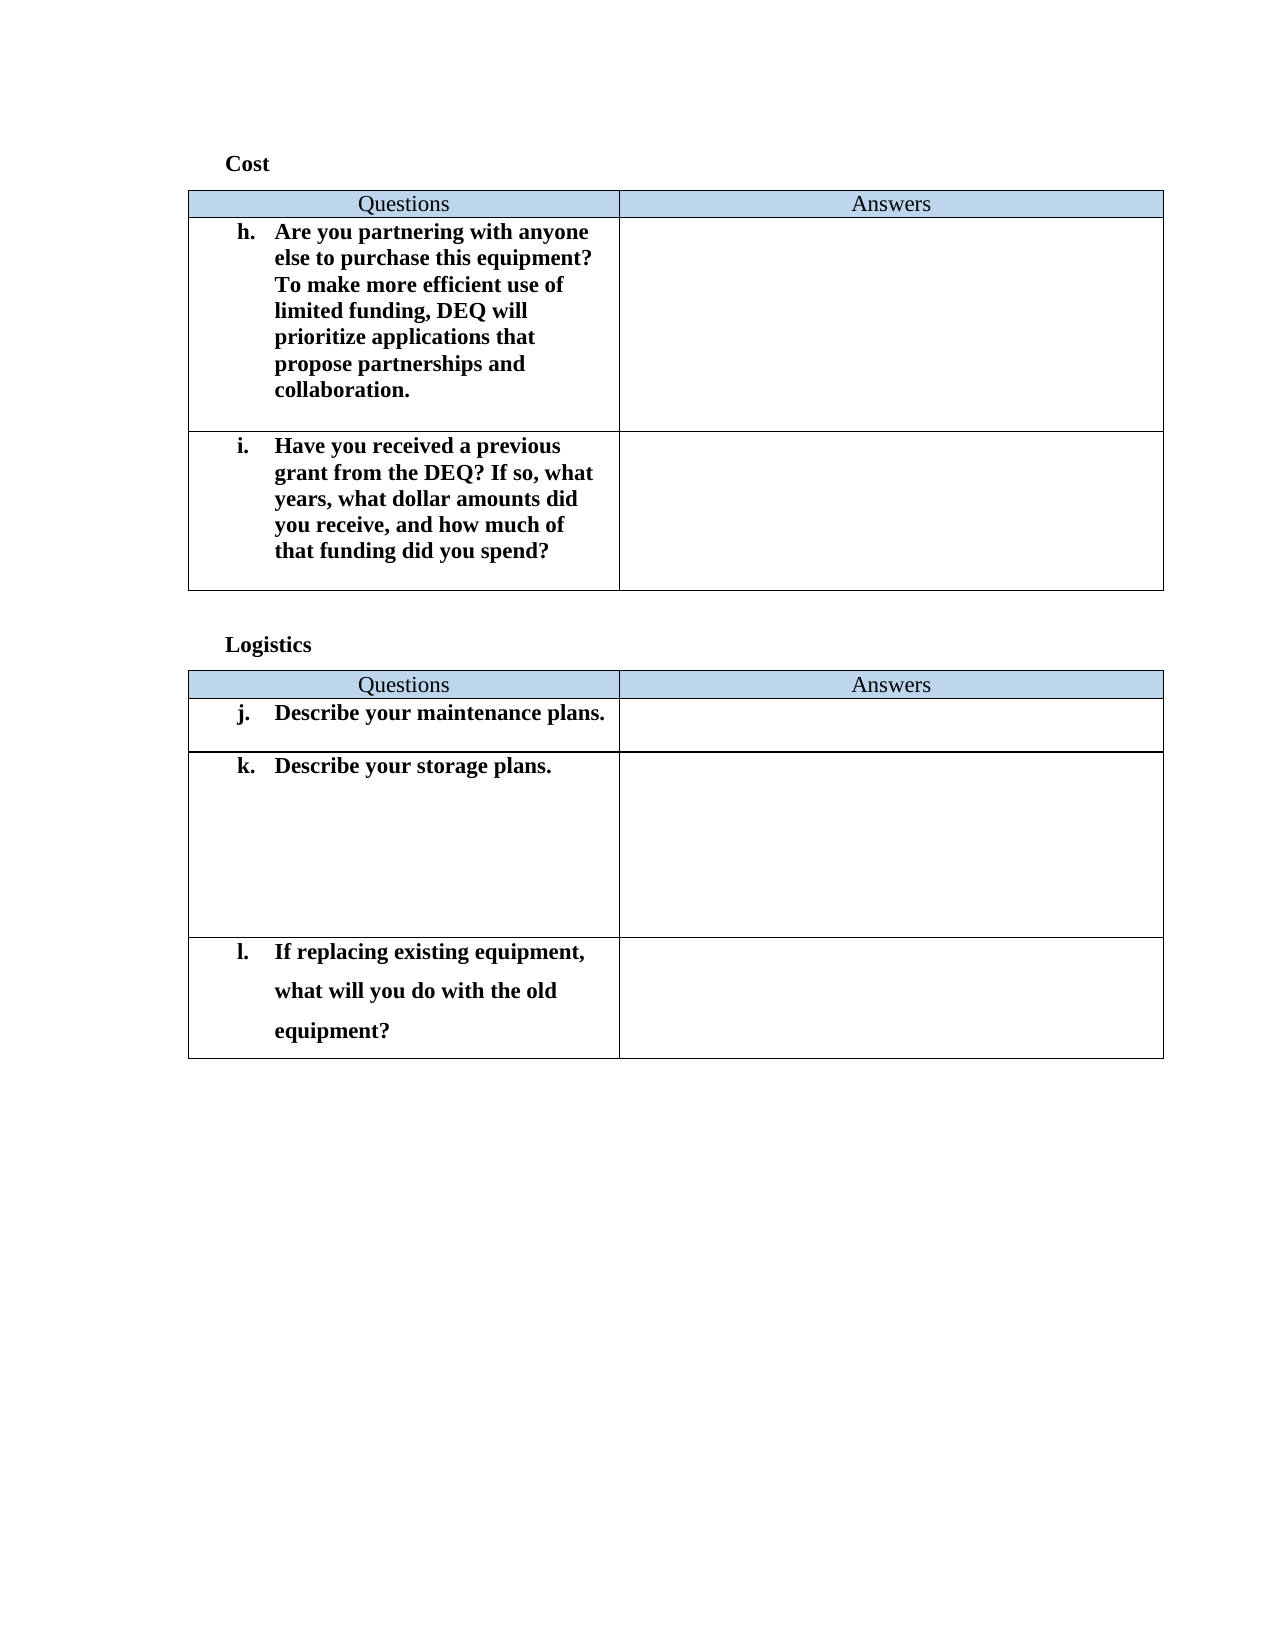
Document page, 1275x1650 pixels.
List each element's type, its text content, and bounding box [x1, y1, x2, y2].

table_cell Are you partnering with anyone else to purchase this equipment? To make more efficient use of limited funding, DEQ will prioritize applications that propose partnerships and collaboration. [189, 218, 619, 431]
table_cell Describe your storage plans. [189, 753, 619, 937]
table_cell [620, 699, 1163, 751]
table_header Questions [189, 191, 619, 217]
table_cell [620, 938, 1163, 1058]
table_cell [620, 432, 1163, 590]
table_cell Describe your maintenance plans. [189, 699, 619, 751]
table_header Answers [620, 191, 1163, 217]
table_cell If replacing existing equipment, what will you do with the old equipment? [189, 938, 619, 1058]
text Cost [187, 150, 1125, 176]
table_cell [620, 218, 1163, 431]
table_cell [620, 753, 1163, 937]
text Logistics [187, 631, 1125, 657]
table_cell Have you received a previous grant from the DEQ? If so, what years, what dollar amounts did you receive, and how much of that funding did you spend? [189, 432, 619, 590]
table_header Answers [620, 671, 1163, 698]
table_header Questions [189, 671, 619, 698]
